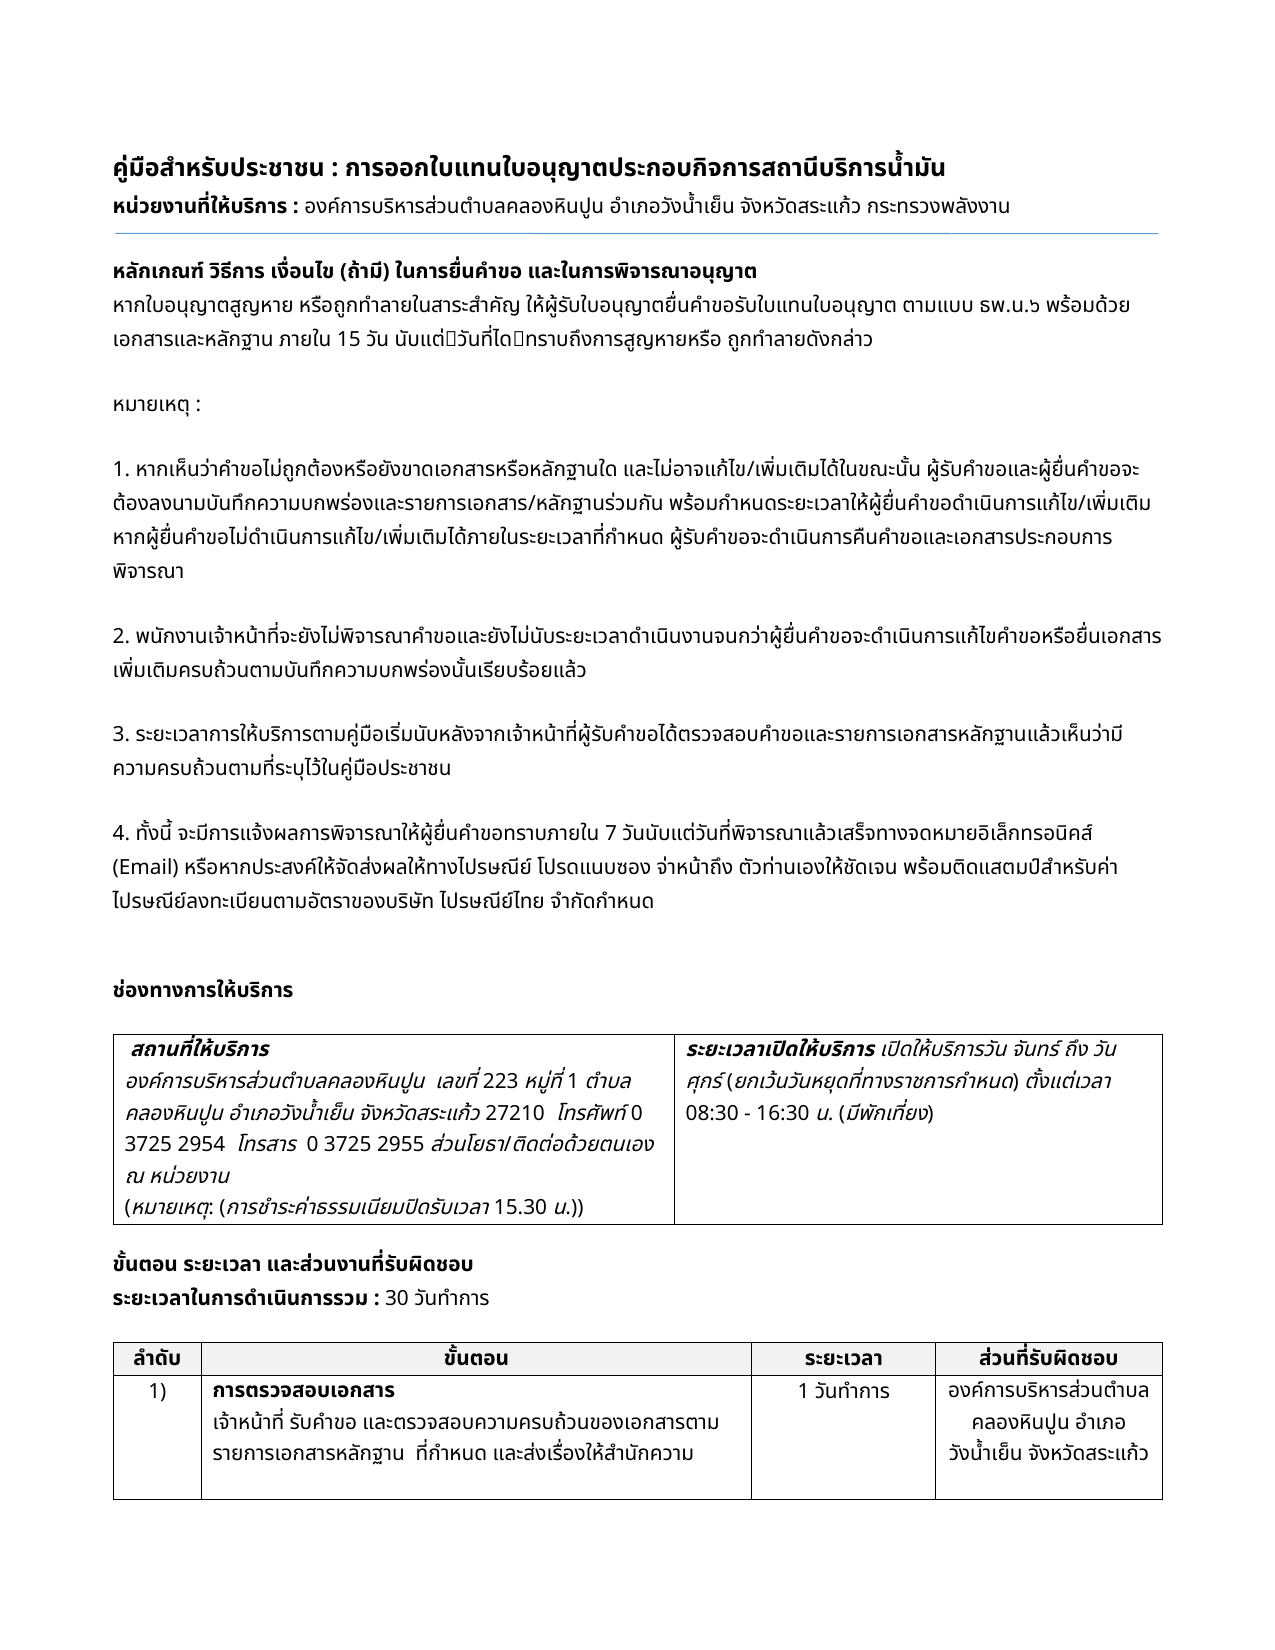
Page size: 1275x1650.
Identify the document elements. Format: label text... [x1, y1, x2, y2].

text หลักเกณฑ์ วิธีการ เงื่อนไข (ถ้ามี) ในการยื่นคำขอ และในการพิจารณาอนุญาต [112, 256, 1162, 287]
table_header ระยะเวลาเปิดให้บริการ เปิดให้บริการวัน จันทร์ ถึง วันศุกร์ (ยกเว้นวันหยุดที่ทางราชการกำหนด) ตั้งแต่เวลา 08:30 - 16:30 น. (มีพักเที่ยง) [675, 1035, 1162, 1224]
text ระยะเวลาในการดำเนินการรวม : 30 วันทำการ [112, 1283, 1162, 1315]
table_cell 1) [114, 1376, 201, 1498]
table_header ลำดับ [114, 1343, 201, 1375]
table_header ส่วนที่รับผิดชอบ [936, 1343, 1162, 1375]
text คู่มือสำหรับประชาชน : การออกใบแทนใบอนุญาตประกอบกิจการสถานีบริการน้ำมัน [112, 150, 1162, 188]
text หากใบอนุญาตสูญหาย หรือถูกทำลายในสาระสำคัญ ให้ผู้รับใบอนุญาตยื่นคำขอรับใบแทนใบอนุญาต ตามแบบ ธพ.น.๖ พร้อมด้วยเอกสารและหลักฐาน ภายใน 15 วัน นับแต่วันที่ไดทราบถึงการสูญหายหรือ ถูกทำลายดังกล่าว หมายเหตุ : 1. หากเห็นว่าคำขอไม่ถูกต้องหรือยังขาดเอกสารหรือหลักฐานใด และไม่อาจแก้ไข/เพิ่มเติมได้ในขณะนั้น ผู้รับคำขอและผู้ยื่นคำขอจะต้องลงนามบันทึกความบกพร่องและรายการเอกสาร/หลักฐานร่วมกัน พร้อมกำหนดระยะเวลาให้ผู้ยื่นคำขอดำเนินการแก้ไข/เพิ่มเติม หากผู้ยื่นคำขอไม่ดำเนินการแก้ไข/เพิ่มเติมได้ภายในระยะเวลาที่กำหนด ผู้รับคำขอจะดำเนินการคืนคำขอและเอกสารประกอบการพิจารณา 2. พนักงานเจ้าหน้าที่จะยังไม่พิจารณาคำขอและยังไม่นับระยะเวลาดำเนินงานจนกว่าผู้ยื่นคำขอจะดำเนินการแก้ไขคำขอหรือยื่นเอกสารเพิ่มเติมครบถ้วนตามบันทึกความบกพร่องนั้นเรียบร้อยแล้ว 3. ระยะเวลาการให้บริการตามคู่มือเริ่มนับหลังจากเจ้าหน้าที่ผู้รับคำขอได้ตรวจสอบคำขอและรายการเอกสารหลักฐานแล้วเห็นว่ามีความครบถ้วนตามที่ระบุไว้ในคู่มือประชาชน 4. ทั้งนี้ จะมีการแจ้งผลการพิจารณาให้ผู้ยื่นคำขอทราบภายใน 7 วันนับแต่วันที่พิจารณาแล้วเสร็จทางจดหมายอิเล็กทรอนิคส์ (Email) หรือหากประสงค์ให้จัดส่งผลให้ทางไปรษณีย์ โปรดแนบซอง จ่าหน้าถึง ตัวท่านเองให้ชัดเจน พร้อมติดแสตมป์สำหรับค่าไปรษณีย์ลงทะเบียนตามอัตราของบริษัท ไปรษณีย์ไทย จำกัดกำหนด [112, 290, 1162, 948]
table_cell 1 วันทำการ [752, 1376, 935, 1498]
text ช่องทางการให้บริการ [112, 975, 1162, 1006]
text หน่วยงานที่ให้บริการ : องค์การบริหารส่วนตำบลคลองหินปูน อำเภอวังน้ำเย็น จังหวัดสระแก้ว กระทรวงพลังงาน [112, 191, 1162, 223]
table_header ระยะเวลา [752, 1343, 935, 1375]
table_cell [936, 1376, 1162, 1498]
table_header ขั้นตอน [202, 1343, 751, 1375]
table_header สถานที่ให้บริการ องค์การบริหารส่วนตำบลคลองหินปูน เลขที่ 223 หมู่ที่ 1 ตำบลคลองหินปูน อำเภอวังน้ำเย็น จังหวัดสระแก้ว 27210 โทรศัพท์ 0 3725 2954 โทรสาร 0 3725 2955 ส่วนโยธา/ติดต่อด้วยตนเอง ณ หน่วยงาน (หมายเหตุ: (การชำระค่าธรรมเนียมปิดรับเวลา 15.30 น.)) [114, 1035, 674, 1224]
text ขั้นตอน ระยะเวลา และส่วนงานที่รับผิดชอบ [112, 1249, 1162, 1281]
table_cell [202, 1376, 751, 1498]
